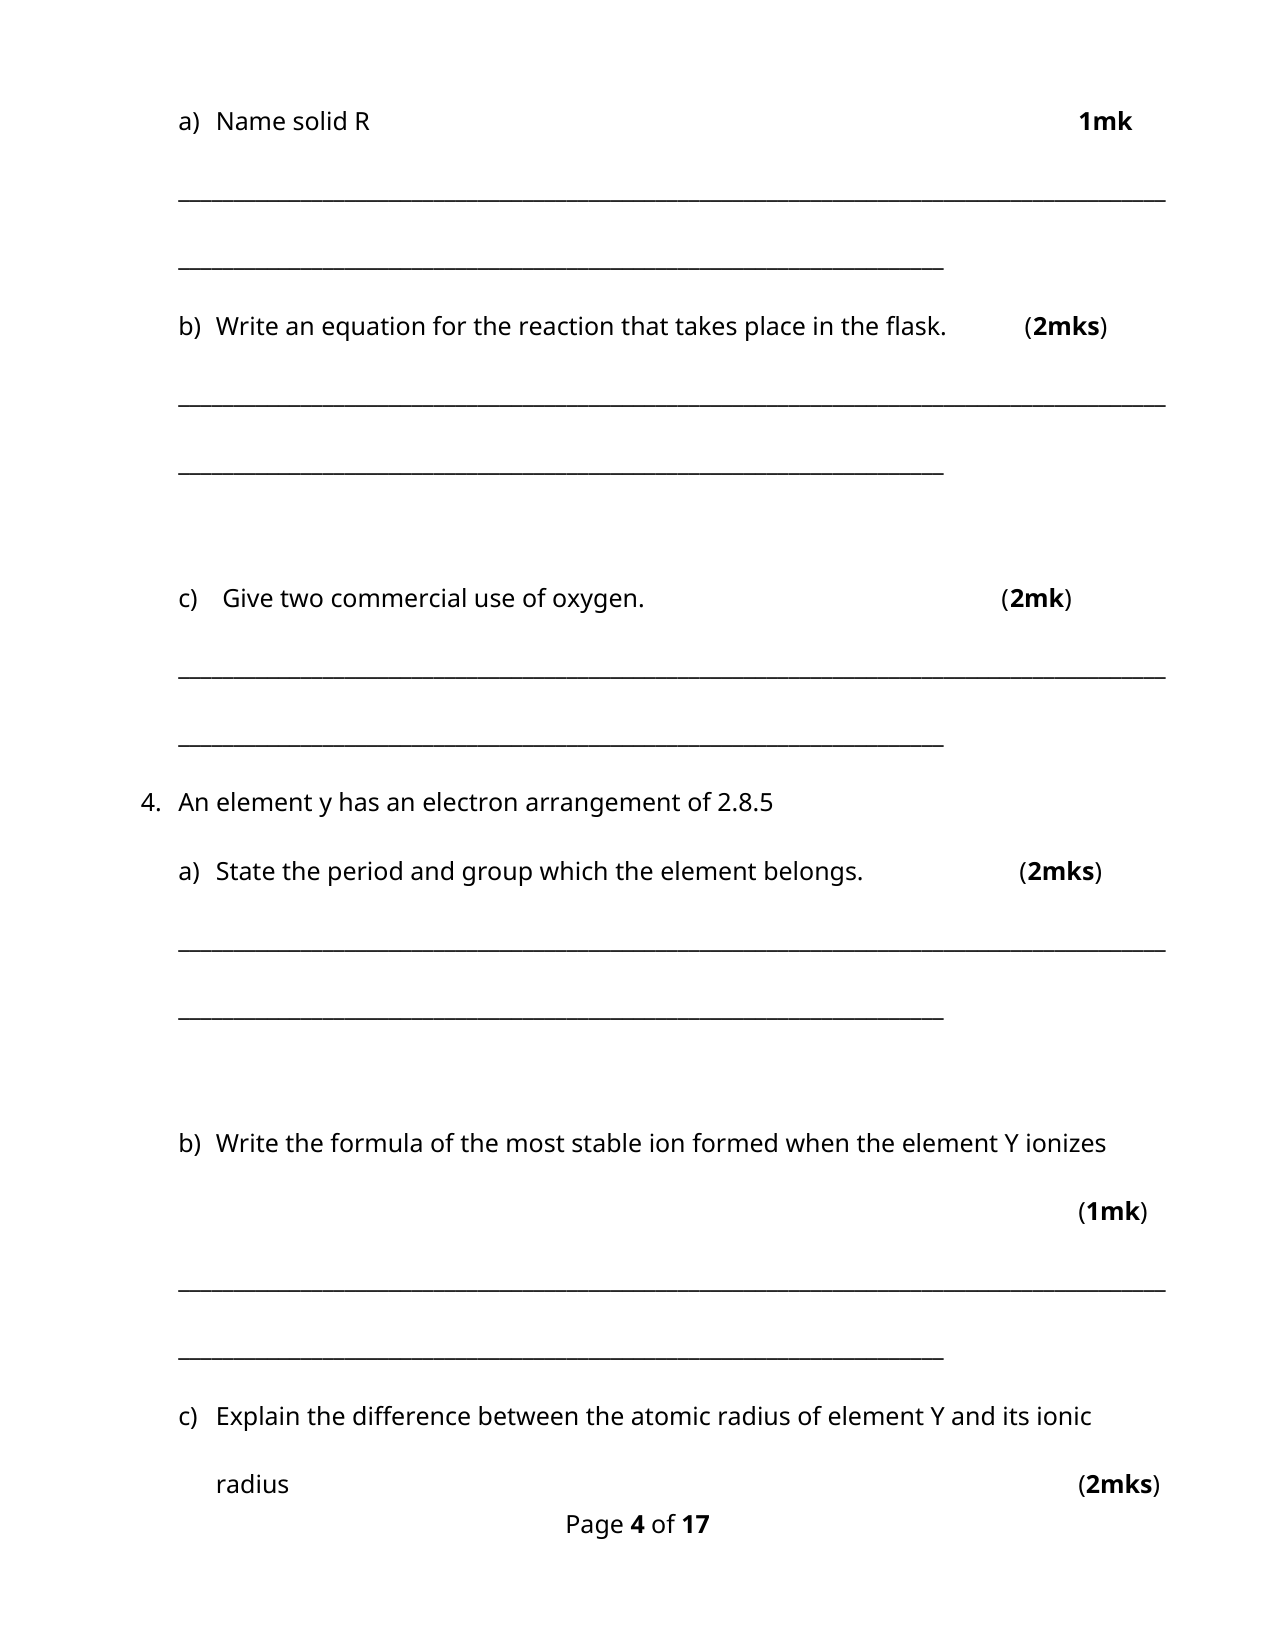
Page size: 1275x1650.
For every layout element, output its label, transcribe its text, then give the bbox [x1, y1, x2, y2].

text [178, 1262, 1172, 1364]
list An element y has an electron arrangement of 2.8.5 [141, 785, 1172, 819]
list Write the formula of the most stable ion formed when the element Y ionizes (1mk) [178, 1126, 1172, 1228]
list Name solid R 1mk [178, 104, 1172, 138]
list State the period and group which the element belongs. (2mks) [178, 853, 1172, 887]
list Give two commercial use of oxygen. (2mk) [178, 581, 1172, 615]
list Write an equation for the reaction that takes place in the flask. (2mks) [178, 308, 1172, 342]
list Explain the difference between the atomic radius of element Y and its ionic radius (2mks) [178, 1398, 1172, 1500]
